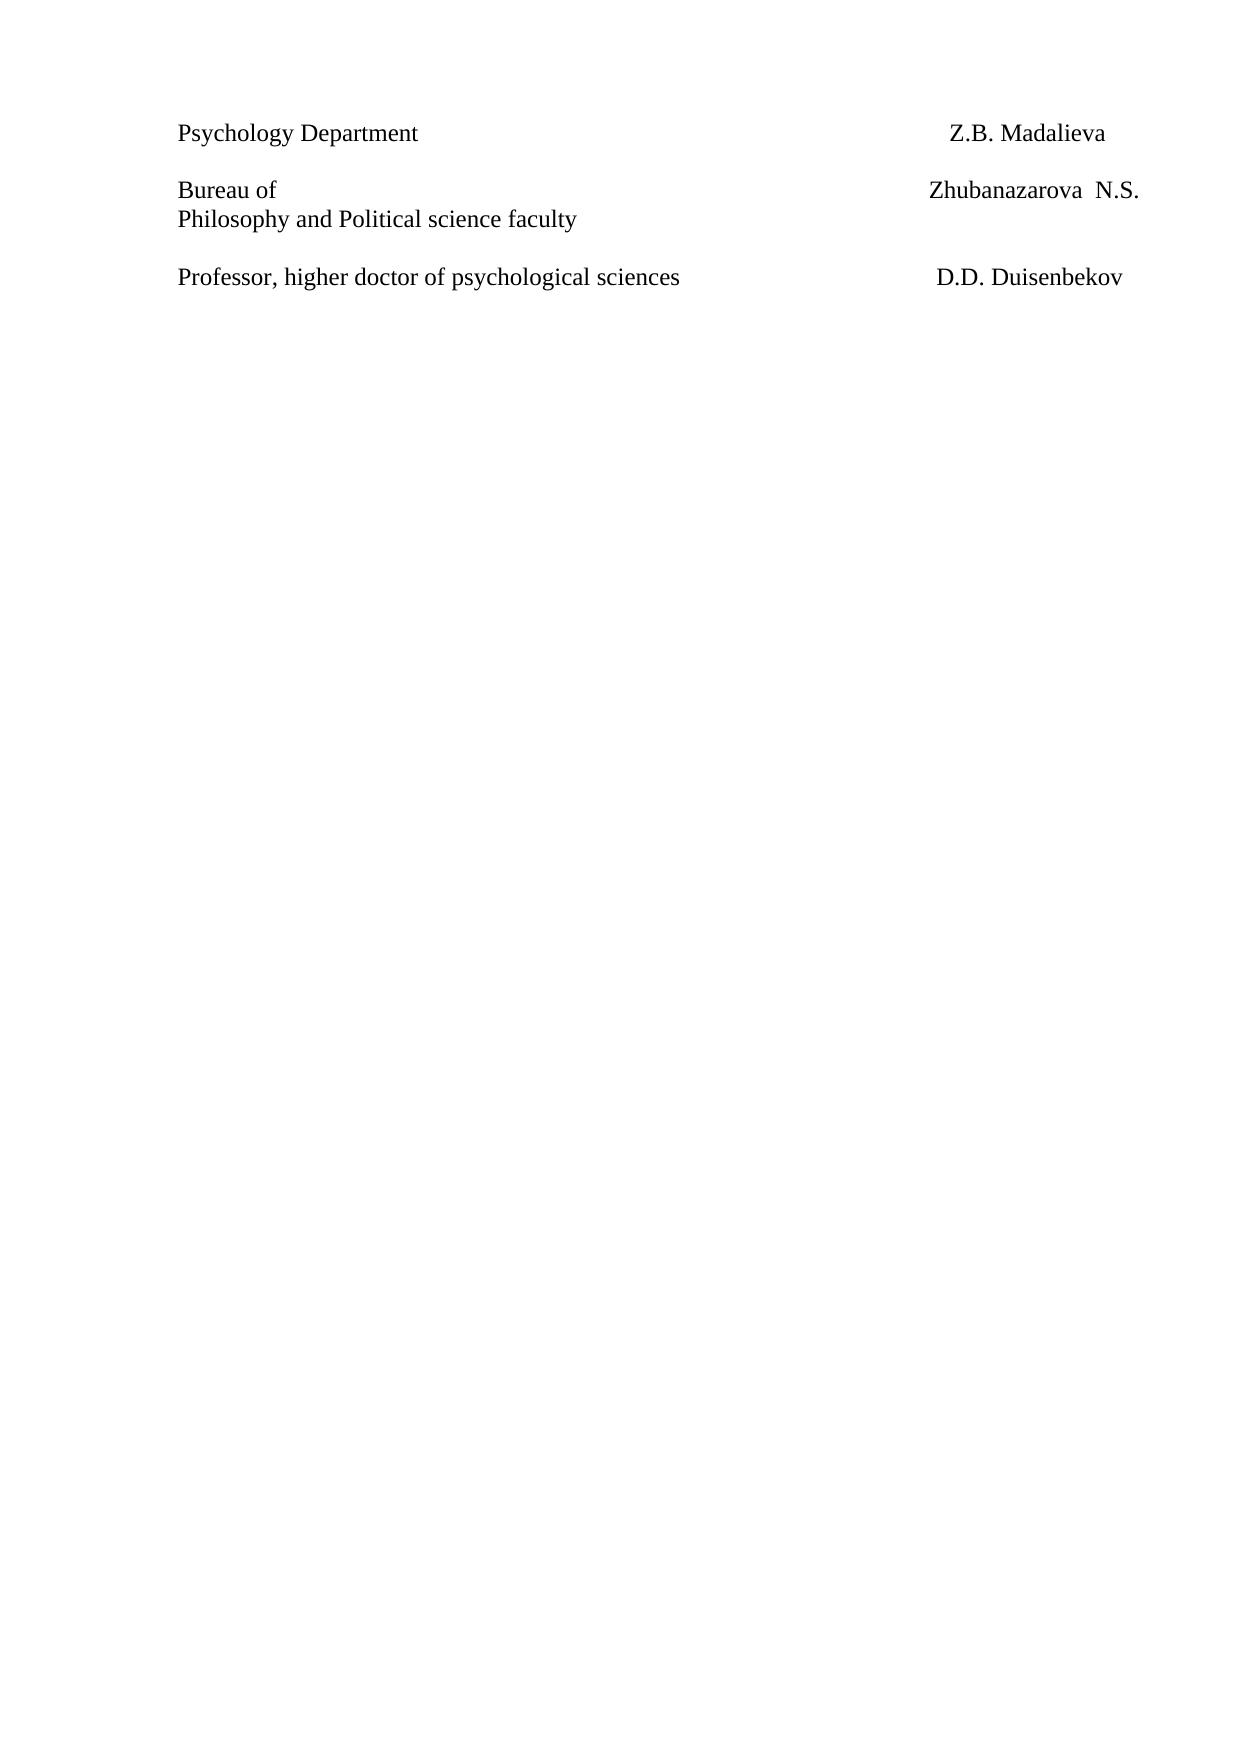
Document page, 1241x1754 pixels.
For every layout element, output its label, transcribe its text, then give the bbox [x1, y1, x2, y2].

text Bureau of Zhubanazarova N.S. [177, 176, 1152, 204]
text Philosophy and Political science faculty [177, 204, 1152, 233]
text Psychology Department Z.B. Madalieva [177, 118, 1152, 147]
text Professor, higher doctor of psychological sciences D.D. Duisenbekov [177, 262, 1152, 291]
